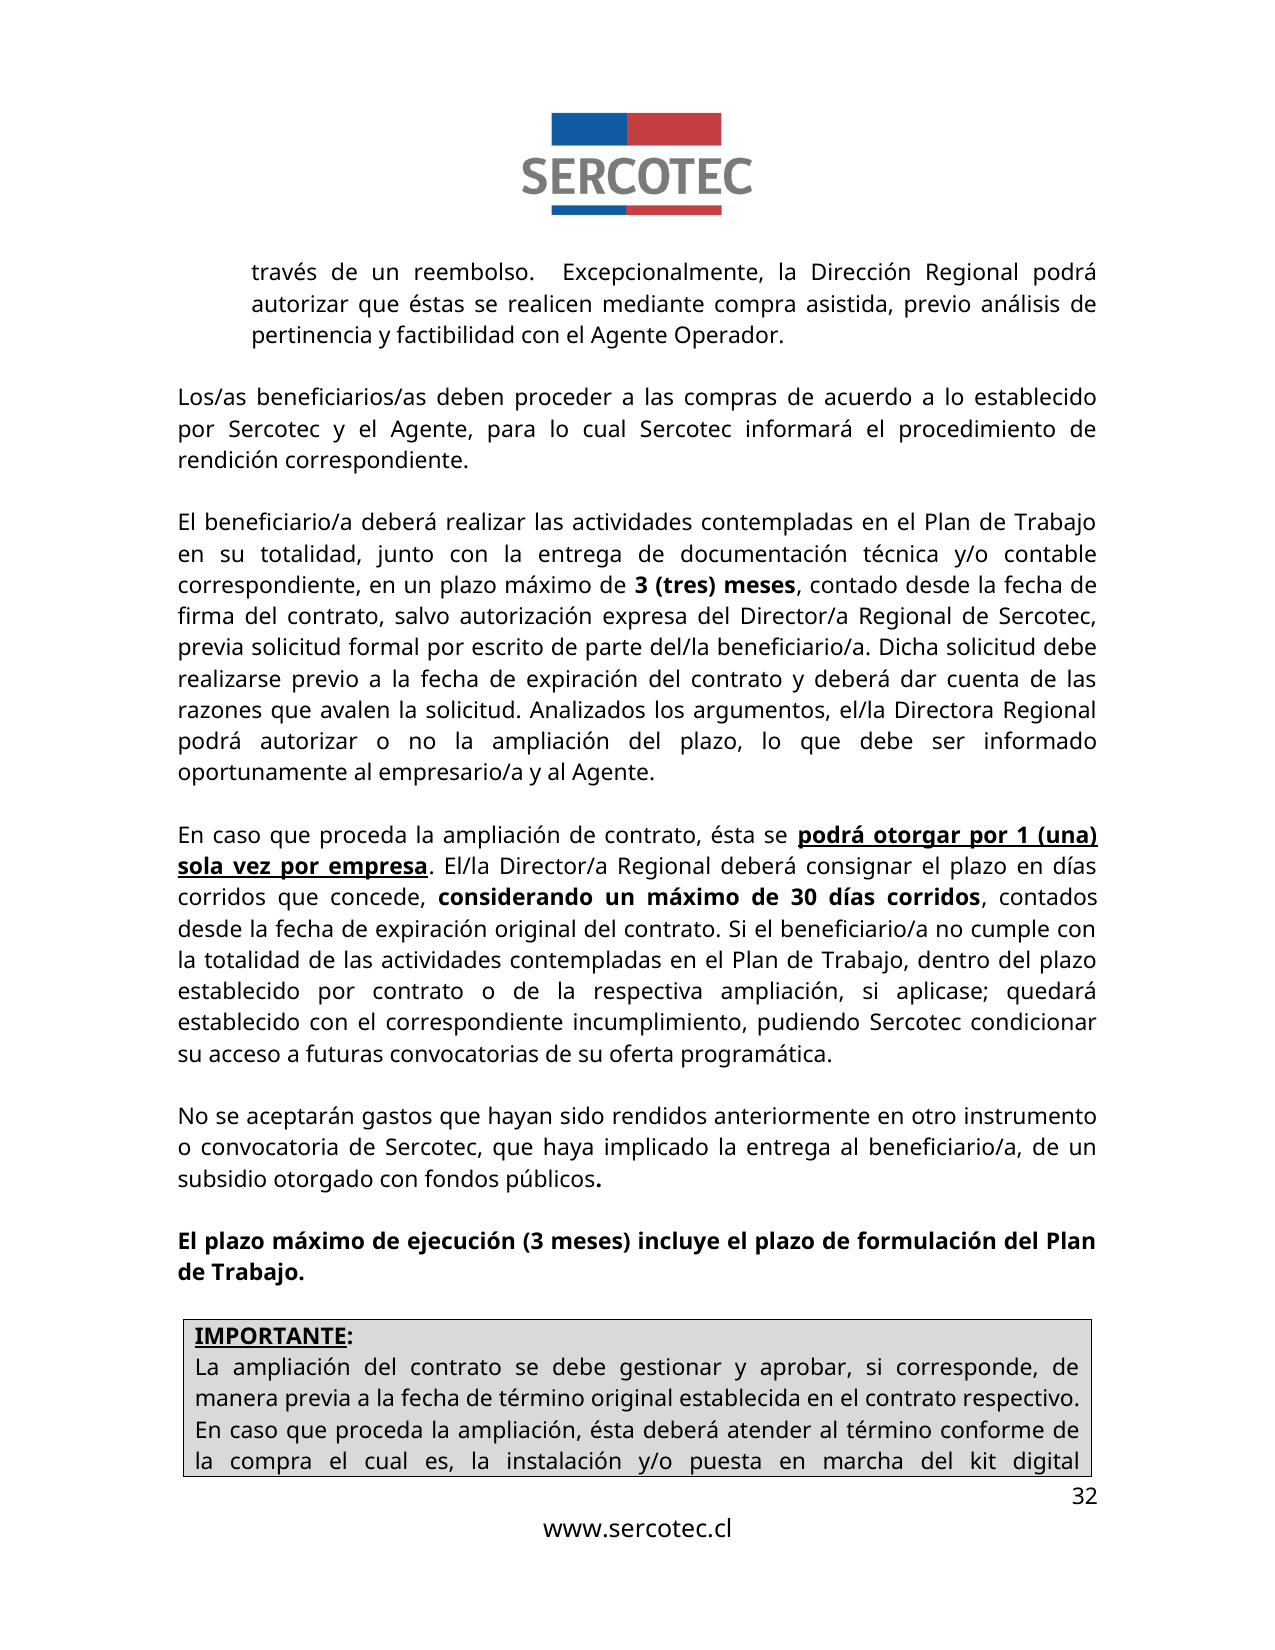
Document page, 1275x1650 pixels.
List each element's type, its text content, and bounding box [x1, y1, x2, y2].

text En caso que proceda la ampliación de contrato, ésta se podrá otorgar por 1 (una) sola vez por empresa. El/la Director/a Regional deberá consignar el plazo en días corridos que concede, considerando un máximo de 30 días corridos, contados desde la fecha de expiración original del contrato. Si el beneficiario/a no cumple con la totalidad de las actividades contempladas en el Plan de Trabajo, dentro del plazo establecido por contrato o de la respectiva ampliación, si aplicase; quedará establecido con el correspondiente incumplimiento, pudiendo Sercotec condicionar su acceso a futuras convocatorias de su oferta programática. [177, 819, 1098, 1069]
text No se aceptarán gastos que hayan sido rendidos anteriormente en otro instrumento o convocatoria de Sercotec, que haya implicado la entrega al beneficiario/a, de un subsidio otorgado con fondos públicos. [177, 1100, 1098, 1194]
text El plazo máximo de ejecución (3 meses) incluye el plazo de formulación del Plan de Trabajo. [177, 1225, 1098, 1287]
picture [512, 105, 763, 225]
text El beneficiario/a deberá realizar las actividades contempladas en el Plan de Trabajo en su totalidad, junto con la entrega de documentación técnica y/o contable correspondiente, en un plazo máximo de 3 (tres) meses, contado desde la fecha de firma del contrato, salvo autorización expresa del Director/a Regional de Sercotec, previa solicitud formal por escrito de parte del/la beneficiario/a. Dicha solicitud debe realizarse previo a la fecha de expiración del contrato y deberá dar cuenta de las razones que avalen la solicitud. Analizados los argumentos, el/la Directora Regional podrá autorizar o no la ampliación del plazo, lo que debe ser informado oportunamente al empresario/a y al Agente. [177, 506, 1098, 787]
text Los/as beneficiarios/as deben proceder a las compras de acuerdo a lo establecido por Sercotec y el Agente, para lo cual Sercotec informará el procedimiento de rendición correspondiente. [177, 381, 1098, 475]
